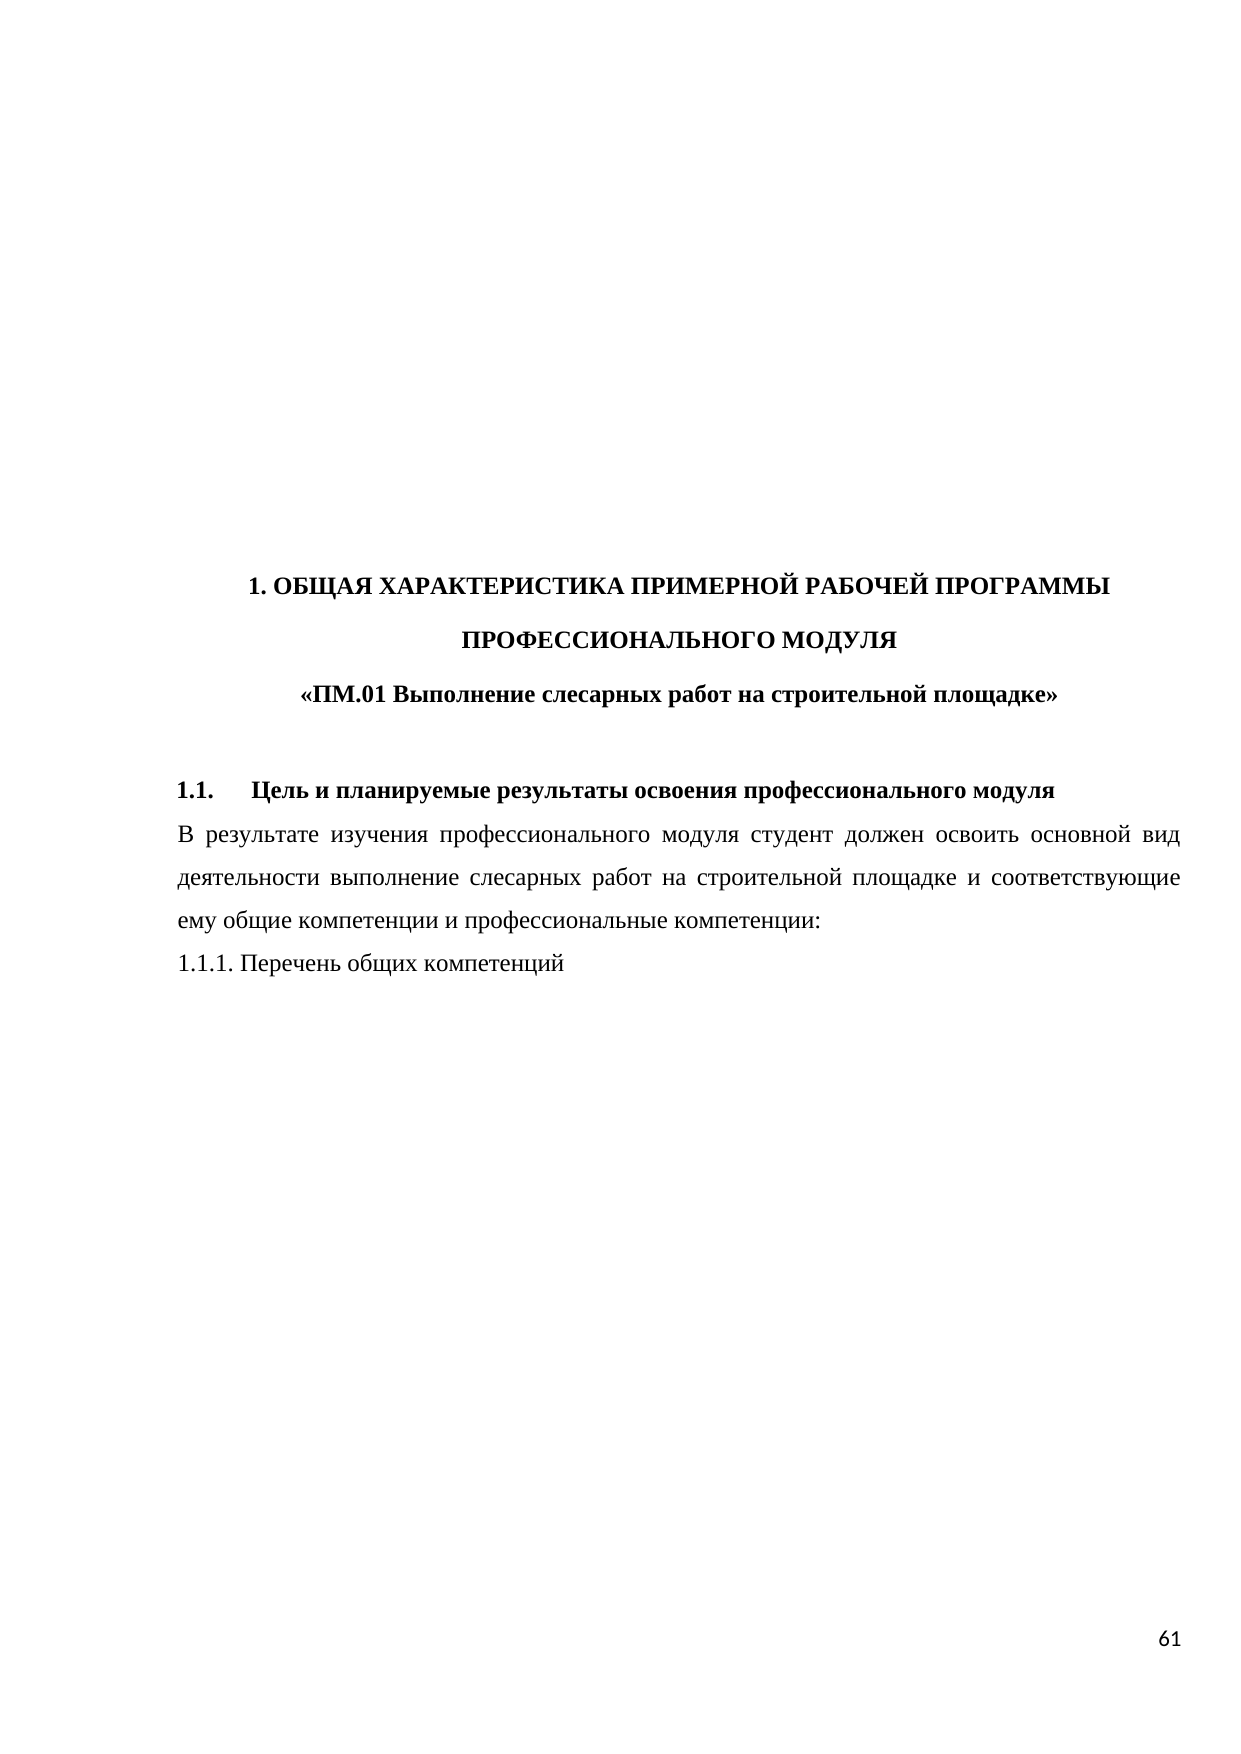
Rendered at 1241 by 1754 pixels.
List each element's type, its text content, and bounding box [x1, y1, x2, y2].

list Цель и планируемые результаты освоения профессионального модуля [176, 776, 1181, 804]
list 1.1.1. Перечень общих компетенций [177, 948, 1181, 977]
text 1. ОБЩАЯ ХАРАКТЕРИСТИКА ПРИМЕРНОЙ РАБОЧЕЙ ПРОГРАММЫ [177, 571, 1181, 600]
text ПРОФЕССИОНАЛЬНОГО МОДУЛЯ [177, 625, 1181, 653]
text «ПМ.01 Выполнение слесарных работ на строительной площадке» [177, 679, 1181, 707]
list В результате изучения профессионального модуля студент должен освоить основной вид деятельности выполнение слесарных работ на строительной площадке и соответствующие ему общие компетенции и профессиональные компетенции: [177, 819, 1181, 934]
